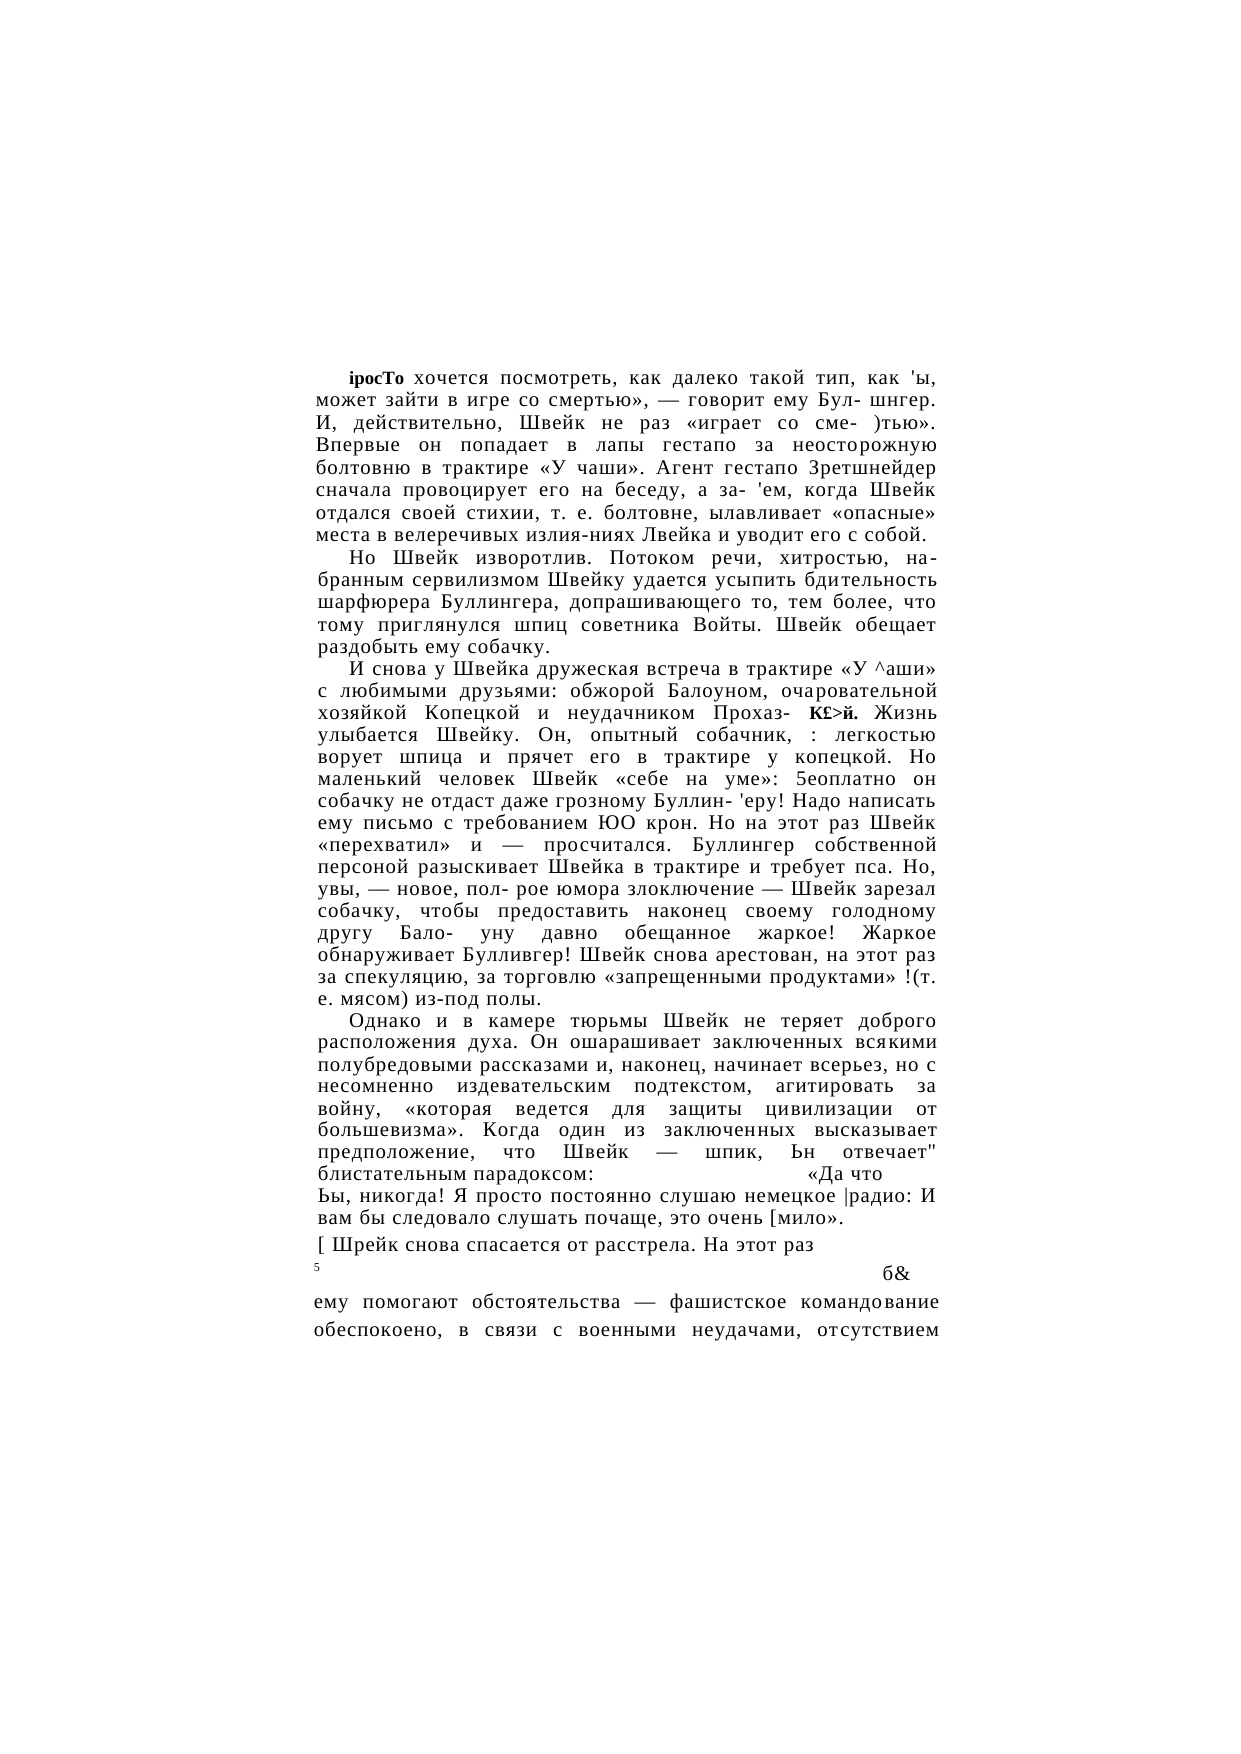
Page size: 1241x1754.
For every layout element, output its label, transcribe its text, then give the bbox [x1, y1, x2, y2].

text [ Шрейк снова спасается от расстрела. На этот раз [318, 1229, 939, 1257]
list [313, 1257, 939, 1342]
text ipocTo хочется посмотреть, как далеко такой тип, как 'ы, может зайти в игре со смертью», — говорит ему Бул- шнгер. И, действительно, Швейк не раз «играет со сме- )тью». Впервые он попадает в лапы гестапо за неосторожную болтовню в трактире «У чаши». Агент гестапо Зретшнейдер сначала провоцирует его на беседу, а за- 'ем, когда Швейк отдался своей стихии, т. е. болтовне, ылавливает «опасные» места в велеречивых излия-ниях Лвейка и уводит его с собой. [316, 366, 937, 546]
text Однако и в камере тюрьмы Швейк не теряет доброго расположения духа. Он ошарашивает заключенных всякими полубредовыми рассказами и, наконец, начинает всерьез, но с несомненно издевательским подтекстом, агитировать за войну, «которая ведется для защиты цивилизации от большевизма». Когда один из заключенных высказывает предположение, что Швейк — шпик, Ьн отвечает" блистательным парадоксом: «Да что [318, 1009, 937, 1185]
text И снова у Швейка дружеская встреча в трактире «У ^аши» с любимыми друзьями: обжорой Балоуном, очаровательной хозяйкой Копецкой и неудачником Прохаз- К£>й. Жизнь улыбается Швейку. Он, опытный собачник, : легкостью ворует шпица и прячет его в трактире у копецкой. Но маленький человек Швейк «себе на уме»: 5еоплатно он собачку не отдаст даже грозному Буллин- 'еру! Надо написать ему письмо с требованием ЮО крон. Но на этот раз Швейк «перехватил» и — просчитался. Буллингер собственной персоной разыскивает Швейка в трактире и требует пса. Но, увы, — новое, пол- рое юмора злоключение — Швейк зарезал собачку, чтобы предоставить наконец своему голодному другу Бало- уну давно обещанное жаркое! Жаркое обнаруживает Булливгер! Швейк снова арестован, на этот раз за спекуляцию, за торговлю «запрещенными продуктами» !(т. е. мясом) из-под полы. [318, 658, 937, 1009]
text Ьы, никогда! Я просто постоянно слушаю немецкое |радио: И вам бы следовало слушать почаще, это очень [мило». [318, 1185, 937, 1229]
text Но Швейк изворотлив. Потоком речи, хитростью, набранным сервилизмом Швейку удается усыпить бдительность шарфюрера Буллингера, допрашивающего то, тем более, что тому приглянулся шпиц советника Войты. Швейк обещает раздобыть ему собачку. [318, 546, 937, 658]
